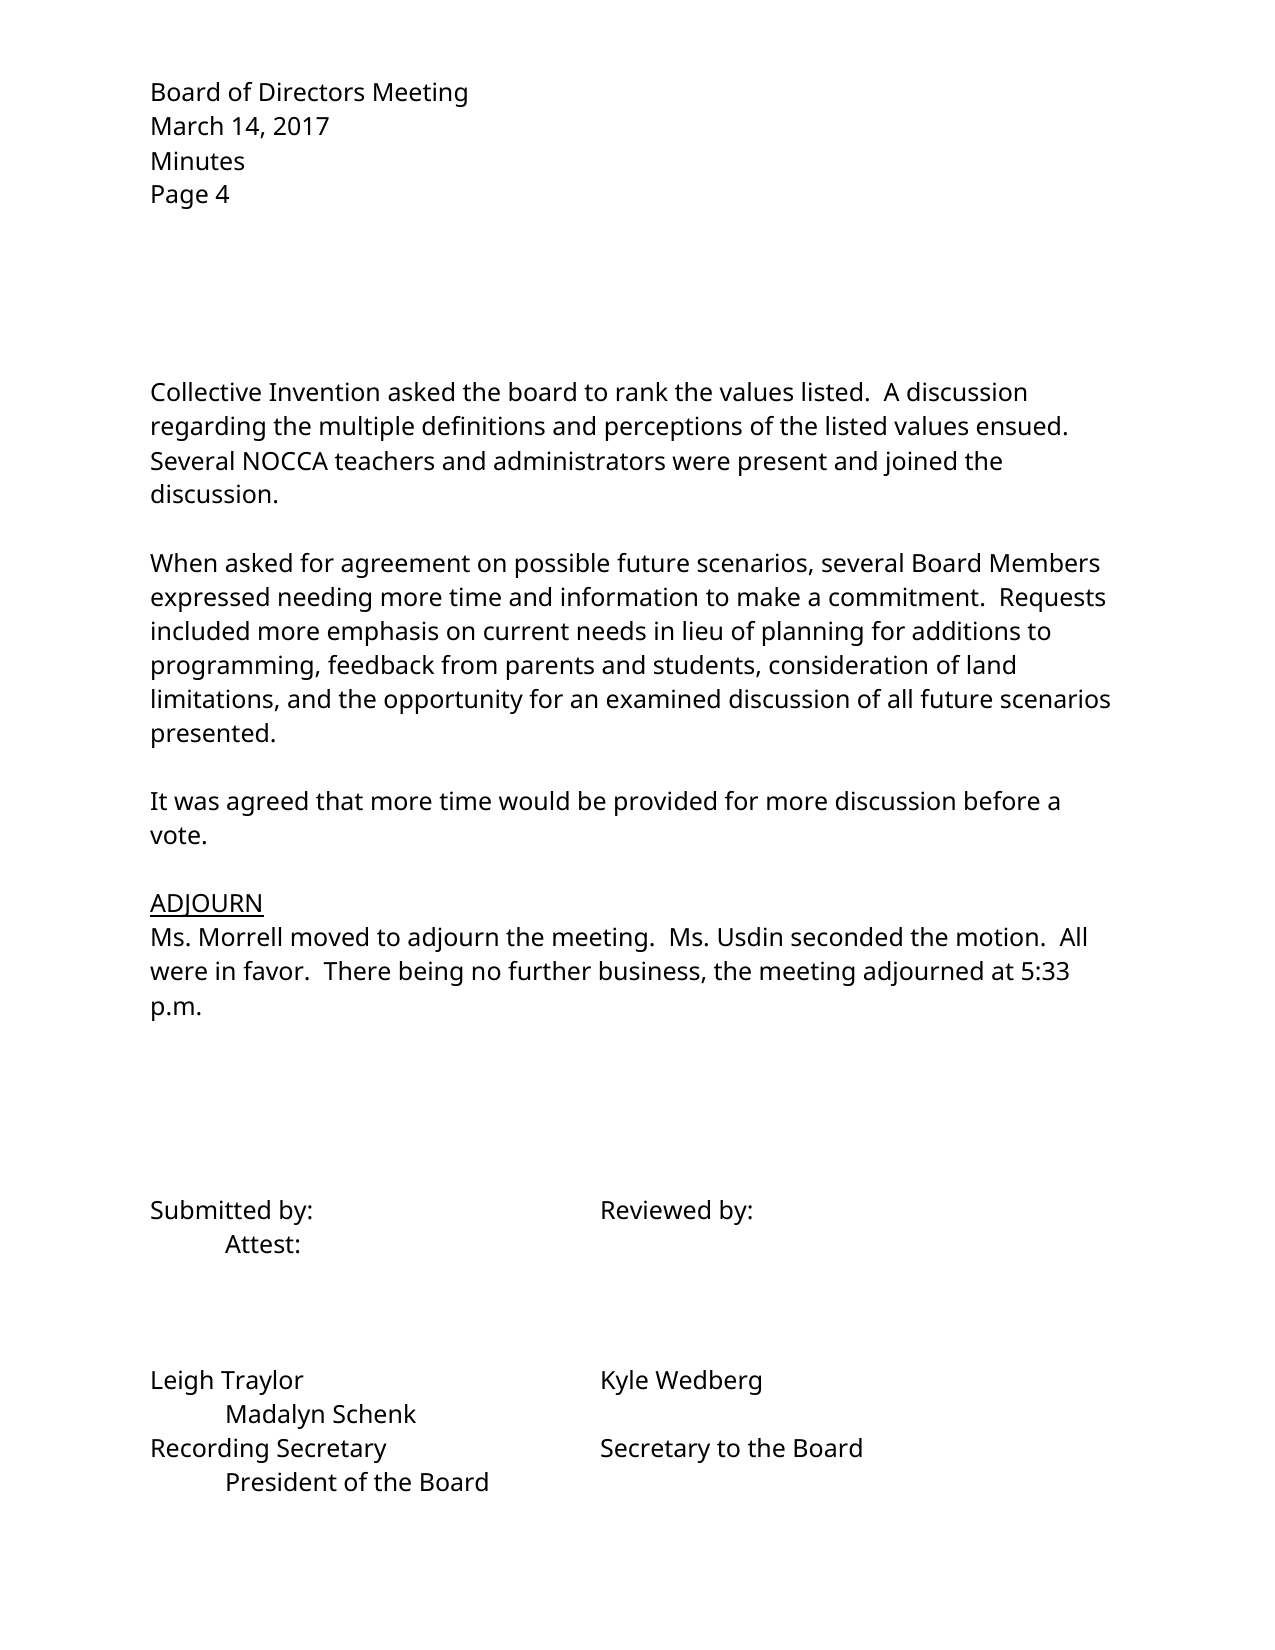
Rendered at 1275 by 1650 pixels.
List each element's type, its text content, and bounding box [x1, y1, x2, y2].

text Collective Invention asked the board to rank the values listed. A discussion regarding the multiple definitions and perceptions of the listed values ensued. Several NOCCA teachers and administrators were present and joined the discussion. [150, 375, 1125, 511]
text Submitted by: Reviewed by: Attest: [150, 1192, 1125, 1261]
text Leigh Traylor Kyle Wedberg Madalyn Schenk [150, 1363, 1125, 1431]
text When asked for agreement on possible future scenarios, several Board Members expressed needing more time and information to make a commitment. Requests included more emphasis on current needs in lieu of planning for additions to programming, feedback from parents and students, consideration of land limitations, and the opportunity for an examined discussion of all future scenarios presented. [150, 545, 1125, 750]
text It was agreed that more time would be provided for more discussion before a vote. [150, 784, 1125, 852]
text Recording Secretary Secretary to the Board President of the Board [150, 1431, 1125, 1499]
text ADJOURN [150, 886, 1125, 920]
text Ms. Morrell moved to adjourn the meeting. Ms. Usdin seconded the motion. All were in favor. There being no further business, the meeting adjourned at 5:33 p.m. [150, 920, 1125, 1022]
